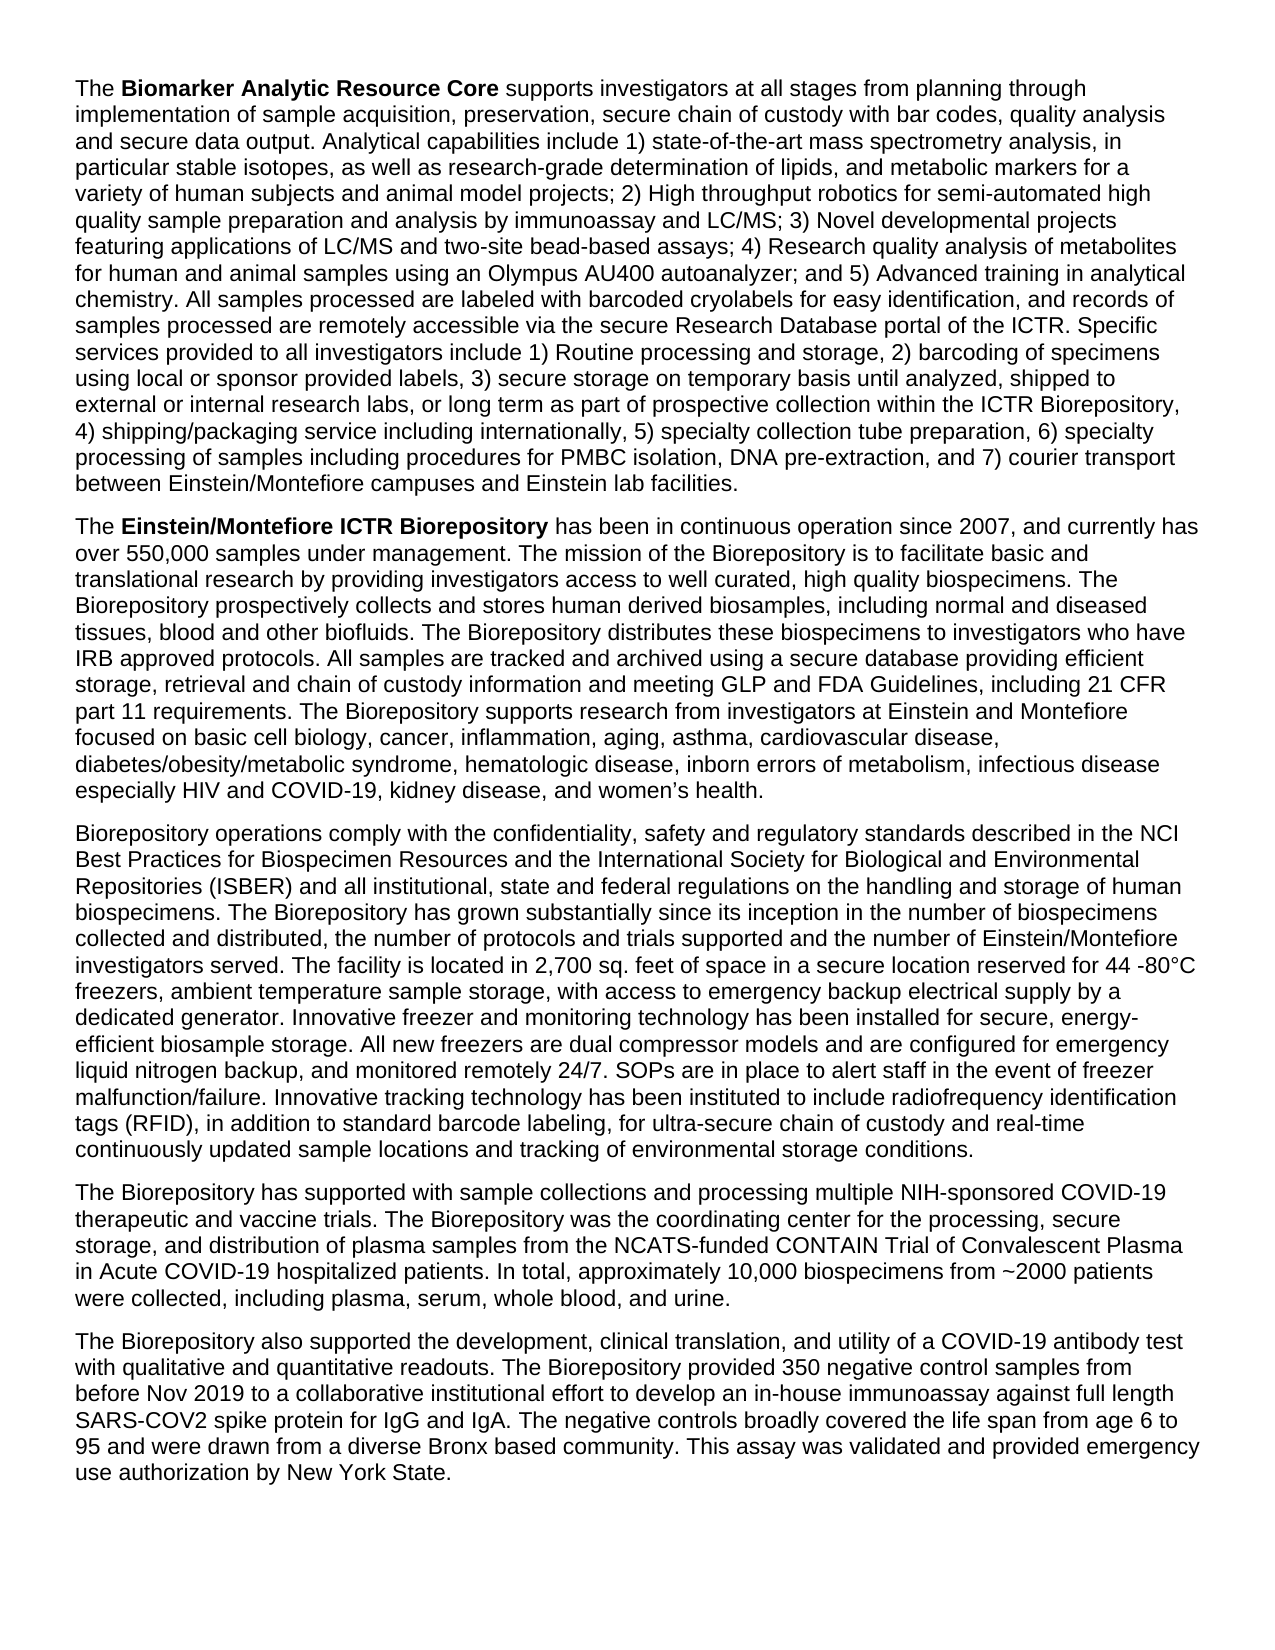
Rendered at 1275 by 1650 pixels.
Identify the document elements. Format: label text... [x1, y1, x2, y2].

text The Biomarker Analytic Resource Core supports investigators at all stages from planning through implementation of sample acquisition, preservation, secure chain of custody with bar codes, quality analysis and secure data output. Analytical capabilities include 1) state-of-the-art mass spectrometry analysis, in particular stable isotopes, as well as research-grade determination of lipids, and metabolic markers for a variety of human subjects and animal model projects; 2) High throughput robotics for semi-automated high quality sample preparation and analysis by immunoassay and LC/MS; 3) Novel developmental projects featuring applications of LC/MS and two-site bead-based assays; 4) Research quality analysis of metabolites for human and animal samples using an Olympus AU400 autoanalyzer; and 5) Advanced training in analytical chemistry. All samples processed are labeled with barcoded cryolabels for easy identification, and records of samples processed are remotely accessible via the secure Research Database portal of the ICTR. Specific services provided to all investigators include 1) Routine processing and storage, 2) barcoding of specimens using local or sponsor provided labels, 3) secure storage on temporary basis until analyzed, shipped to external or internal research labs, or long term as part of prospective collection within the ICTR Biorepository, 4) shipping/packaging service including internationally, 5) specialty collection tube preparation, 6) specialty processing of samples including procedures for PMBC isolation, DNA pre-extraction, and 7) courier transport between Einstein/Montefiore campuses and Einstein lab facilities. [75, 75, 1200, 497]
text The Biorepository also supported the development, clinical translation, and utility of a COVID-19 antibody test with qualitative and quantitative readouts. The Biorepository provided 350 negative control samples from before Nov 2019 to a collaborative institutional effort to develop an in-house immunoassay against full length SARS-COV2 spike protein for IgG and IgA. The negative controls broadly covered the life span from age 6 to 95 and were drawn from a diverse Bronx based community. This assay was validated and provided emergency use authorization by New York State. [75, 1328, 1200, 1486]
text Biorepository operations comply with the confidentiality, safety and regulatory standards described in the NCI Best Practices for Biospecimen Resources and the International Society for Biological and Environmental Repositories (ISBER) and all institutional, state and federal regulations on the handling and storage of human biospecimens. The Biorepository has grown substantially since its inception in the number of biospecimens collected and distributed, the number of protocols and trials supported and the number of Einstein/Montefiore investigators served. The facility is located in 2,700 sq. feet of space in a secure location reserved for 44 -80°C freezers, ambient temperature sample storage, with access to emergency backup electrical supply by a dedicated generator. Innovative freezer and monitoring technology has been installed for secure, energy-efficient biosample storage. All new freezers are dual compressor models and are configured for emergency liquid nitrogen backup, and monitored remotely 24/7. SOPs are in place to alert staff in the event of freezer malfunction/failure. Innovative tracking technology has been instituted to include radiofrequency identification tags (RFID), in addition to standard barcode labeling, for ultra-secure chain of custody and real-time continuously updated sample locations and tracking of environmental storage conditions. [75, 820, 1200, 1162]
text The Biorepository has supported with sample collections and processing multiple NIH-sponsored COVID-19 therapeutic and vaccine trials. The Biorepository was the coordinating center for the processing, secure storage, and distribution of plasma samples from the NCATS-funded CONTAIN Trial of Convalescent Plasma in Acute COVID-19 hospitalized patients. In total, approximately 10,000 biospecimens from ~2000 patients were collected, including plasma, serum, whole blood, and urine. [75, 1179, 1200, 1311]
text The Einstein/Montefiore ICTR Biorepository has been in continuous operation since 2007, and currently has over 550,000 samples under management. The mission of the Biorepository is to facilitate basic and translational research by providing investigators access to well curated, high quality biospecimens. The Biorepository prospectively collects and stores human derived biosamples, including normal and diseased tissues, blood and other biofluids. The Biorepository distributes these biospecimens to investigators who have IRB approved protocols. All samples are tracked and archived using a secure database providing efficient storage, retrieval and chain of custody information and meeting GLP and FDA Guidelines, including 21 CFR part 11 requirements. The Biorepository supports research from investigators at Einstein and Montefiore focused on basic cell biology, cancer, inflammation, aging, asthma, cardiovascular disease, diabetes/obesity/metabolic syndrome, hematologic disease, inborn errors of metabolism, infectious disease especially HIV and COVID-19, kidney disease, and women’s health. [75, 513, 1200, 803]
